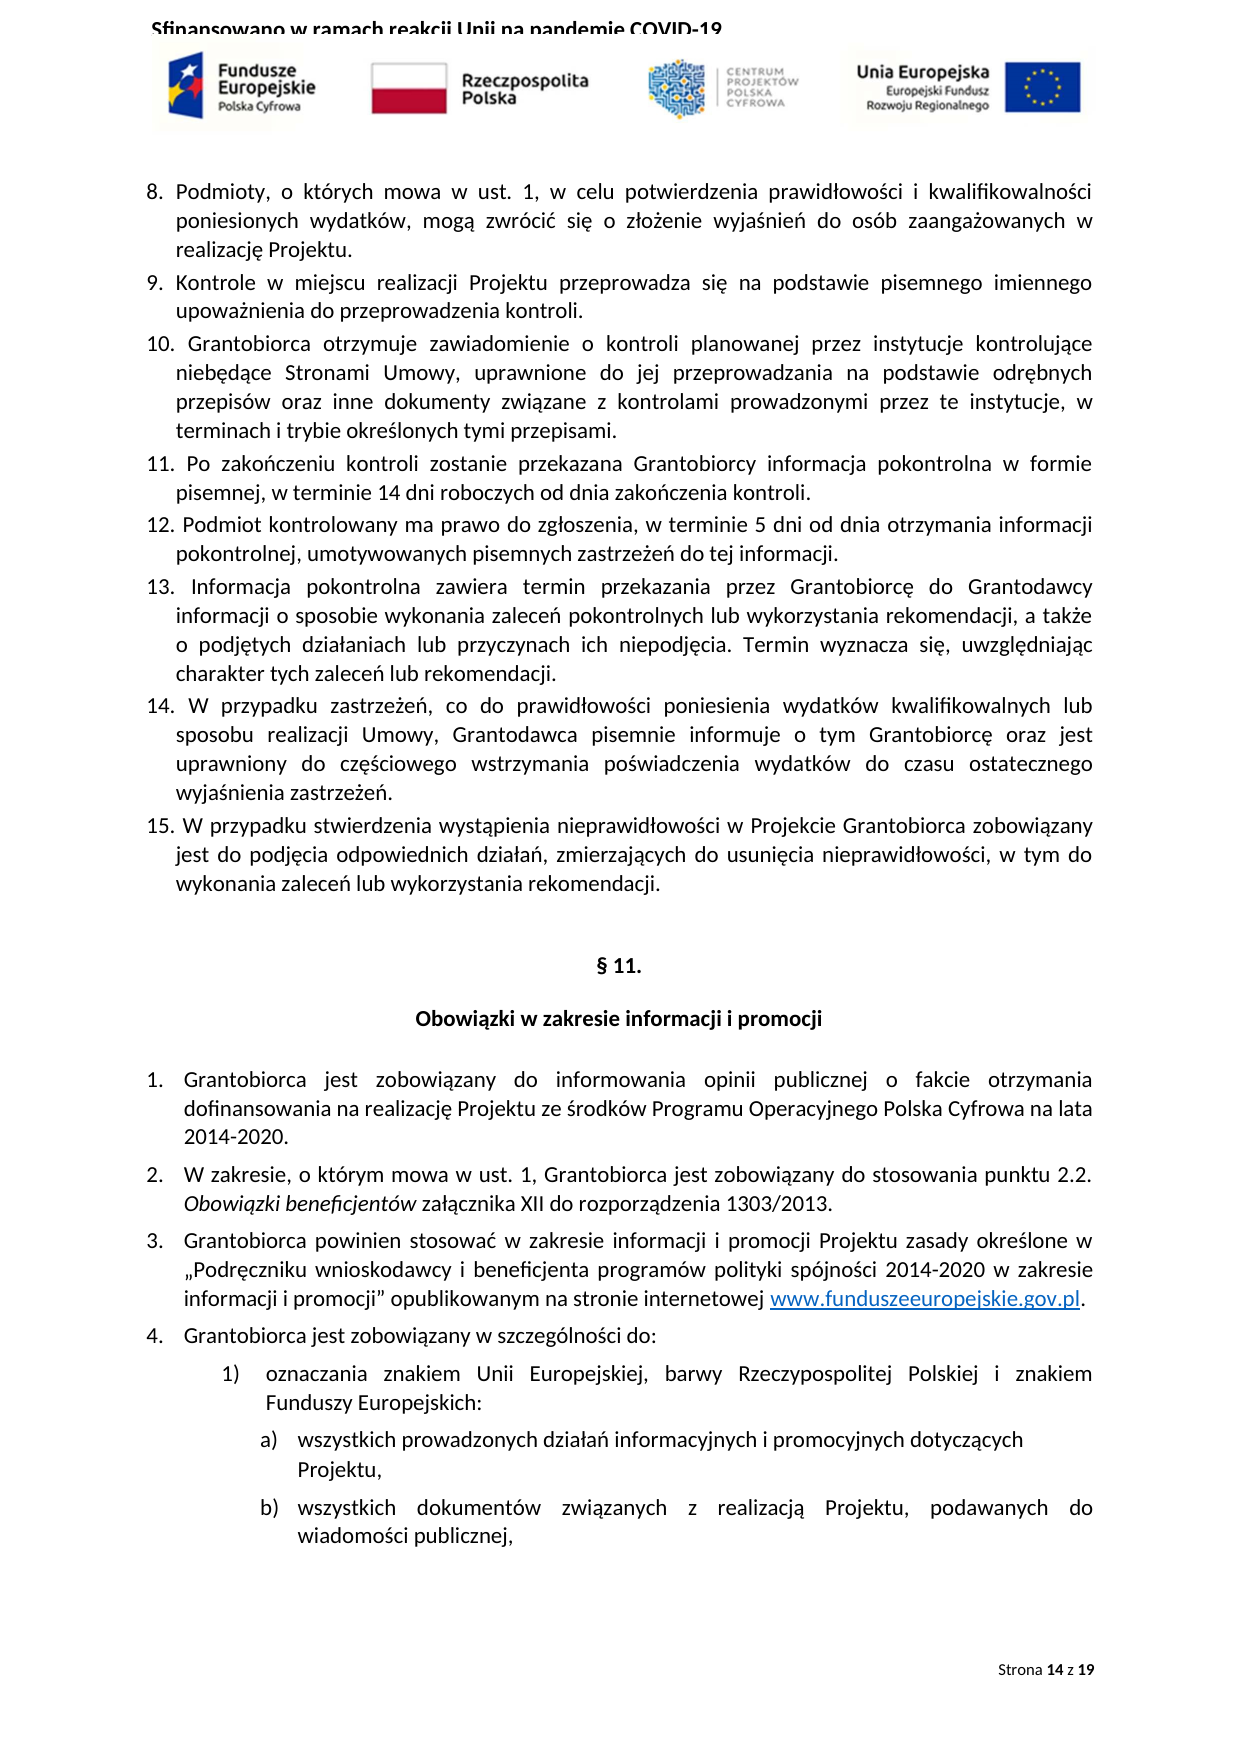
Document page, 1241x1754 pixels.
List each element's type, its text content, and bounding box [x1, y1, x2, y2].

list Grantobiorca otrzymuje zawiadomienie o kontroli planowanej przez instytucje kontrolujące niebędące Stronami Umowy, uprawnione do jej przeprowadzania na podstawie odrębnych przepisów oraz inne dokumenty związane z kontrolami prowadzonymi przez te instytucje, w terminach i trybie określonych tymi przepisami. [146, 329, 1094, 444]
text Obowiązki w zakresie informacji i promocji [144, 1004, 1094, 1032]
list Grantobiorca jest zobowiązany w szczególności do: [146, 1322, 1094, 1349]
picture [152, 34, 1097, 142]
list Podmioty, o których mowa w ust. 1, w celu potwierdzenia prawidłowości i kwalifikowalności poniesionych wydatków, mogą zwrócić się o złożenie wyjaśnień do osób zaangażowanych w realizację Projektu. [146, 177, 1094, 263]
list Grantobiorca jest zobowiązany do informowania opinii publicznej o fakcie otrzymania dofinansowania na realizację Projektu ze środków Programu Operacyjnego Polska Cyfrowa na lata 2014-2020. [146, 1065, 1094, 1151]
list oznaczania znakiem Unii Europejskiej, barwy Rzeczypospolitej Polskiej i znakiem Funduszy Europejskich: [221, 1359, 1094, 1416]
list W przypadku stwierdzenia wystąpienia nieprawidłowości w Projekcie Grantobiorca zobowiązany jest do podjęcia odpowiednich działań, zmierzających do usunięcia nieprawidłowości, w tym do wykonania zaleceń lub wykorzystania rekomendacji. [146, 811, 1094, 897]
list W przypadku zastrzeżeń, co do prawidłowości poniesienia wydatków kwalifikowalnych lub sposobu realizacji Umowy, Grantodawca pisemnie informuje o tym Grantobiorcę oraz jest uprawniony do częściowego wstrzymania poświadczenia wydatków do czasu ostatecznego wyjaśnienia zastrzeżeń. [146, 692, 1094, 806]
list Grantobiorca powinien stosować w zakresie informacji i promocji Projektu zasady określone w „Podręczniku wnioskodawcy i beneficjenta programów polityki spójności 2014-2020 w zakresie informacji i promocji” opublikowanym na stronie internetowej www.funduszeeuropejskie.gov.pl. [146, 1226, 1094, 1312]
list W zakresie, o którym mowa w ust. 1, Grantobiorca jest zobowiązany do stosowania punktu 2.2. Obowiązki beneficjentów załącznika XII do rozporządzenia 1303/2013. [146, 1160, 1094, 1217]
list Kontrole w miejscu realizacji Projektu przeprowadza się na podstawie pisemnego imiennego upoważnienia do przeprowadzenia kontroli. [146, 268, 1094, 325]
text Projektu, [297, 1455, 1094, 1483]
list wszystkich dokumentów związanych z realizacją Projektu, podawanych do wiadomości publicznej, [260, 1493, 1094, 1550]
text § 11. [144, 951, 1094, 979]
list Podmiot kontrolowany ma prawo do zgłoszenia, w terminie 5 dni od dnia otrzymania informacji pokontrolnej, umotywowanych pisemnych zastrzeżeń do tej informacji. [146, 511, 1094, 567]
list Informacja pokontrolna zawiera termin przekazania przez Grantobiorcę do Grantodawcy informacji o sposobie wykonania zaleceń pokontrolnych lub wykorzystania rekomendacji, a także o podjętych działaniach lub przyczynach ich niepodjęcia. Termin wyznacza się, uwzględniając charakter tych zaleceń lub rekomendacji. [146, 572, 1094, 687]
list wszystkich prowadzonych działań informacyjnych i promocyjnych dotyczących [260, 1425, 1094, 1453]
list Po zakończeniu kontroli zostanie przekazana Grantobiorcy informacja pokontrolna w formie pisemnej, w terminie 14 dni roboczych od dnia zakończenia kontroli. [146, 449, 1094, 506]
